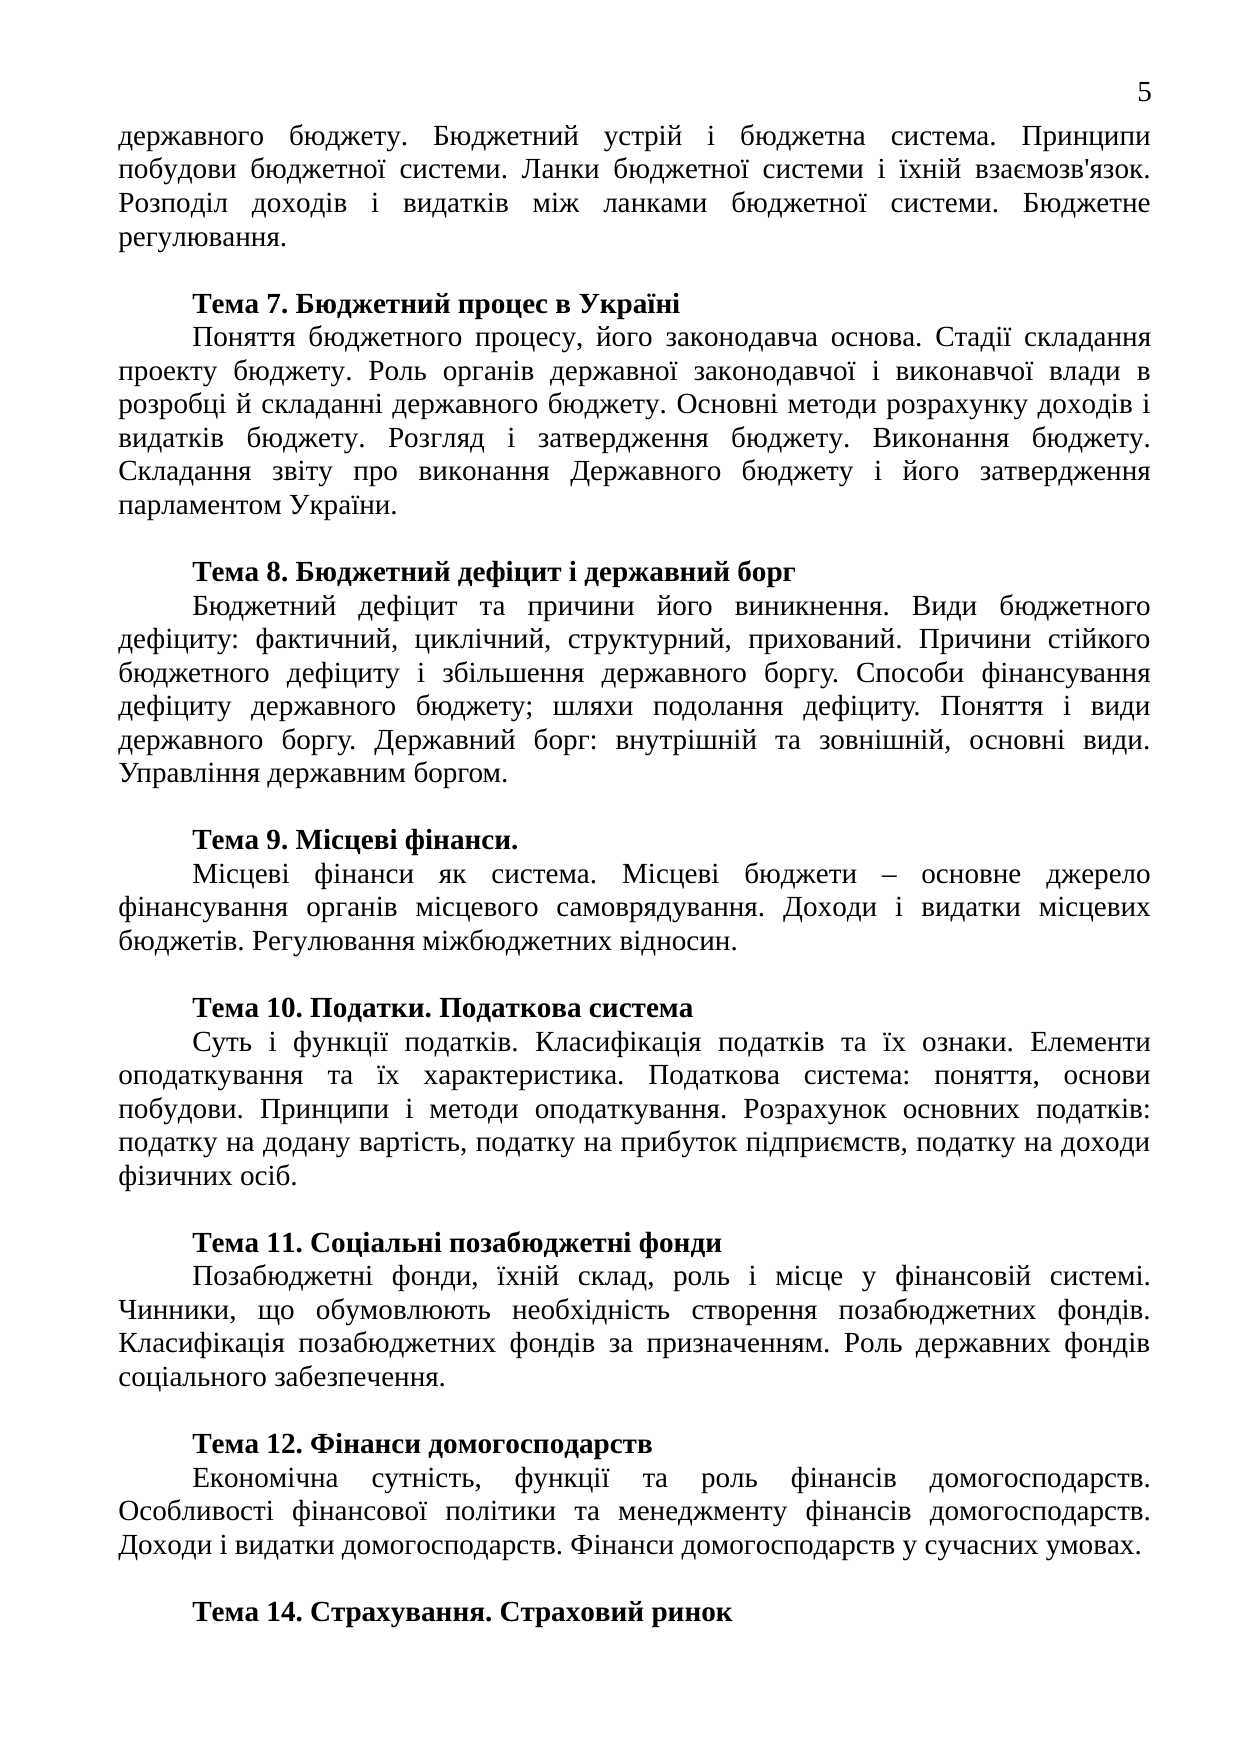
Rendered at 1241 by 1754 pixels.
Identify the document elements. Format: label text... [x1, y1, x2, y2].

text Поняття бюджетного процесу, його законодавча основа. Стадії складання проекту бюджету. Роль органів державної законодавчої і виконавчої влади в розробці й складанні державного бюджету. Основні методи розрахунку доходів і видатків бюджету. Розгляд і затвердження бюджету. Виконання бюджету. Складання звіту про виконання Державного бюджету і його затвердження парламентом України. [118, 319, 1152, 521]
text Економічна сутність, функції та роль фінансів домогосподарств. Особливості фінансової політики та менеджменту фінансів домогосподарств. Доходи і видатки домогосподарств. Фінанси домогосподарств у сучасних умовах. [118, 1460, 1152, 1560]
subtitle Тема 10. Податки. Податкова система [118, 990, 1152, 1024]
subtitle Тема 12. Фінанси домогосподарств [118, 1426, 1152, 1460]
text Позабюджетні фонди, їхній склад, роль і місце у фінансовій системі. Чинники, що обумовлюють необхідність створення позабюджетних фондів. Класифікація позабюджетних фондів за призначенням. Роль державних фондів соціального забезпечення. [118, 1258, 1152, 1393]
subtitle Тема 9. Місцеві фінанси. [118, 822, 1152, 856]
subtitle Тема 11. Соціальні позабюджетні фонди [118, 1225, 1152, 1258]
text Місцеві фінанси як система. Місцеві бюджети – основне джерело фінансування органів місцевого самоврядування. Доходи і видатки місцевих бюджетів. Регулювання міжбюджетних відносин. [118, 856, 1152, 957]
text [118, 118, 1152, 252]
text Суть і функції податків. Класифікація податків та їх ознаки. Елементи оподаткування та їх характеристика. Податкова система: поняття, основи побудови. Принципи і методи оподаткування. Розрахунок основних податків: податку на додану вартість, податку на прибуток підприємств, податку на доходи фізичних осіб. [118, 1024, 1152, 1191]
text Тема 14. Страхування. Страховий ринок [118, 1594, 1152, 1627]
text Тема 8. Бюджетний дефіцит і державний борг [118, 554, 1152, 588]
text Тема 7. Бюджетний процес в Україні [118, 286, 1152, 319]
text Бюджетний дефіцит та причини його виникнення. Види бюджетного дефіциту: фактичний, циклічний, структурний, прихований. Причини стійкого бюджетного дефіциту і збільшення державного боргу. Способи фінансування дефіциту державного бюджету; шляхи подолання дефіциту. Поняття і види державного боргу. Державний борг: внутрішній та зовнішній, основні види. Управління державним боргом. [118, 588, 1152, 789]
